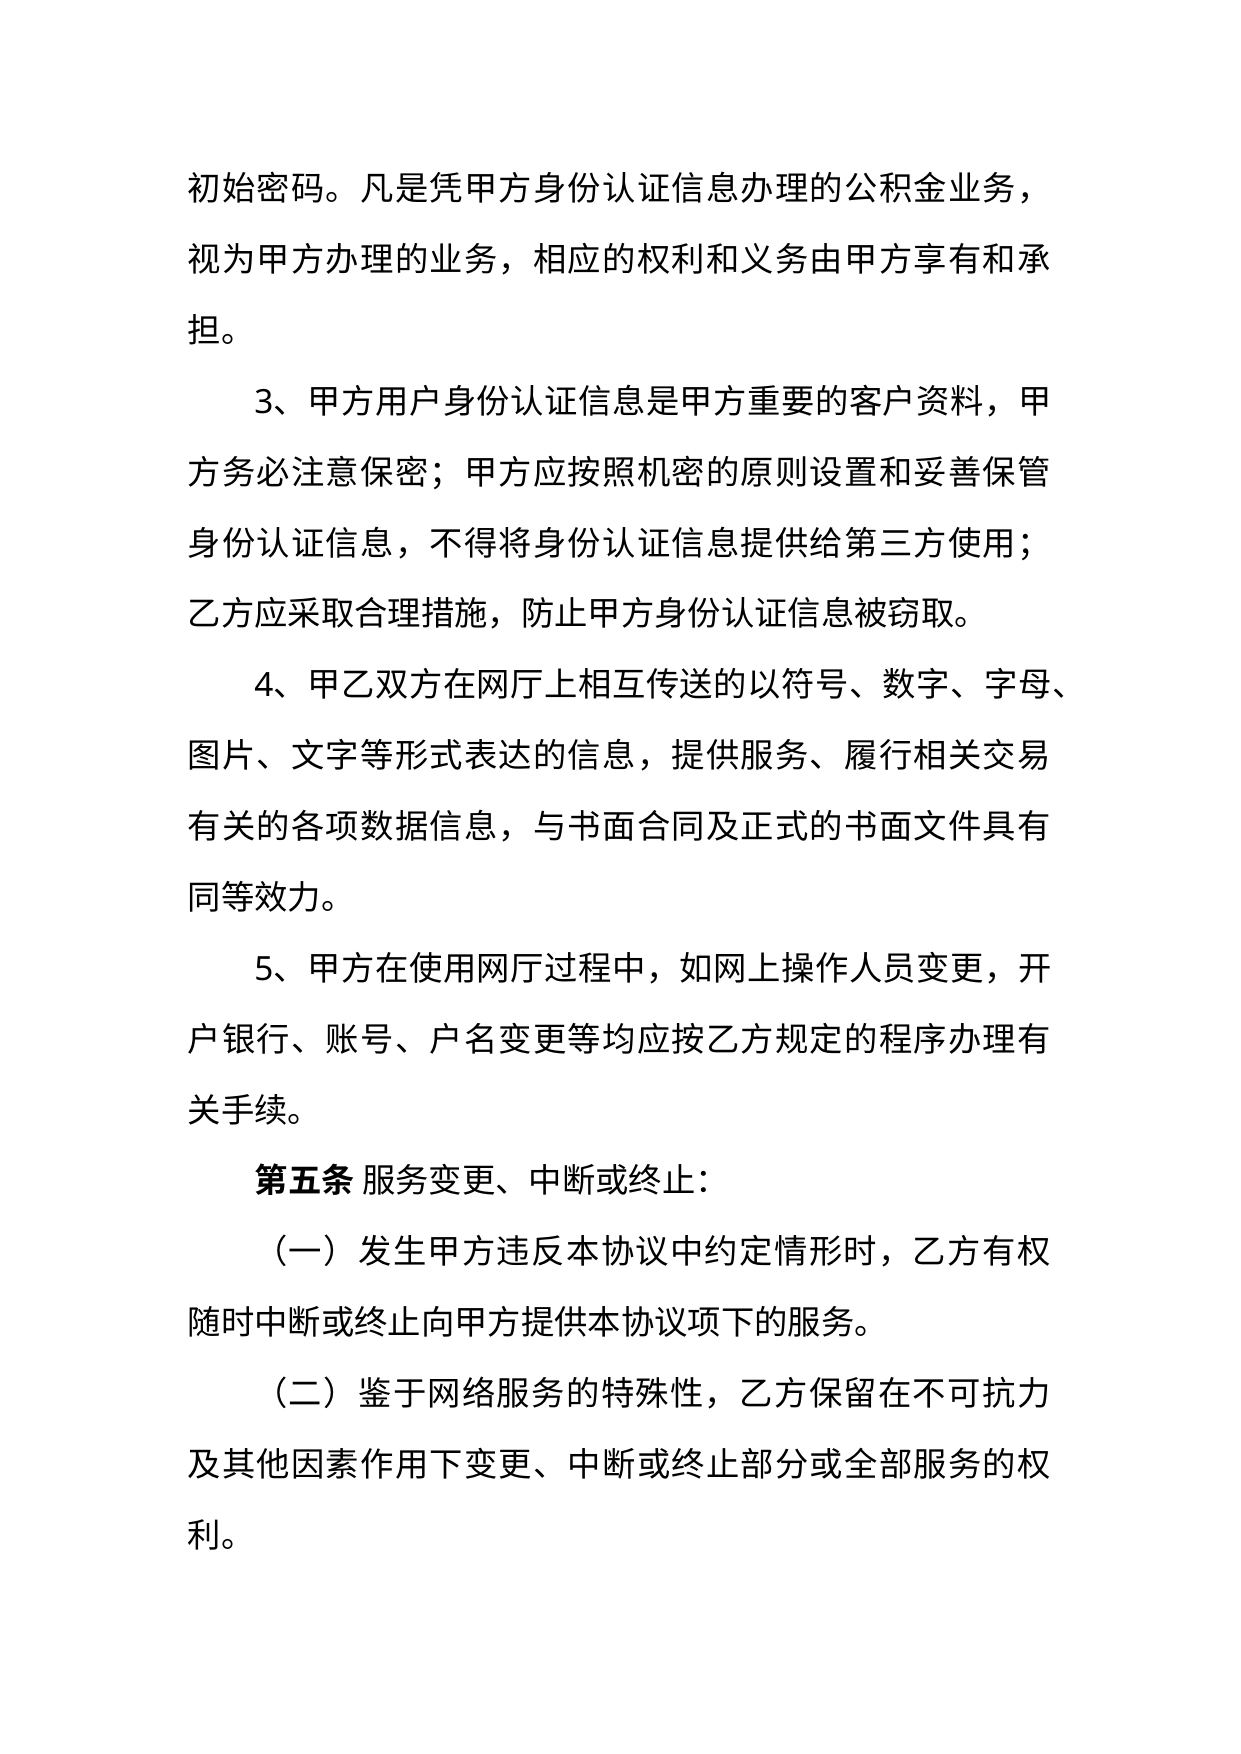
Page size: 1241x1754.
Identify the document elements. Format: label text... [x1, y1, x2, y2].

text 3、甲方用户身份认证信息是甲方重要的客户资料，甲方务必注意保密；甲方应按照机密的原则设置和妥善保管身份认证信息，不得将身份认证信息提供给第三方使用；乙方应采取合理措施，防止甲方身份认证信息被窃取。 [187, 374, 1053, 635]
text （一）发生甲方违反本协议中约定情形时，乙方有权随时中断或终止向甲方提供本协议项下的服务。 [187, 1225, 1053, 1344]
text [187, 162, 1053, 352]
text 4、甲乙双方在网厅上相互传送的以符号、数字、字母、图片、文字等形式表达的信息，提供服务、履行相关交易有关的各项数据信息，与书面合同及正式的书面文件具有同等效力。 [187, 658, 1053, 919]
text 5、甲方在使用网厅过程中，如网上操作人员变更，开户银行、账号、户名变更等均应按乙方规定的程序办理有关手续。 [187, 942, 1053, 1132]
text （二）鉴于网络服务的特殊性，乙方保留在不可抗力及其他因素作用下变更、中断或终止部分或全部服务的权利。 [187, 1367, 1053, 1557]
text 第五条 服务变更、中断或终止： [187, 1154, 1053, 1202]
